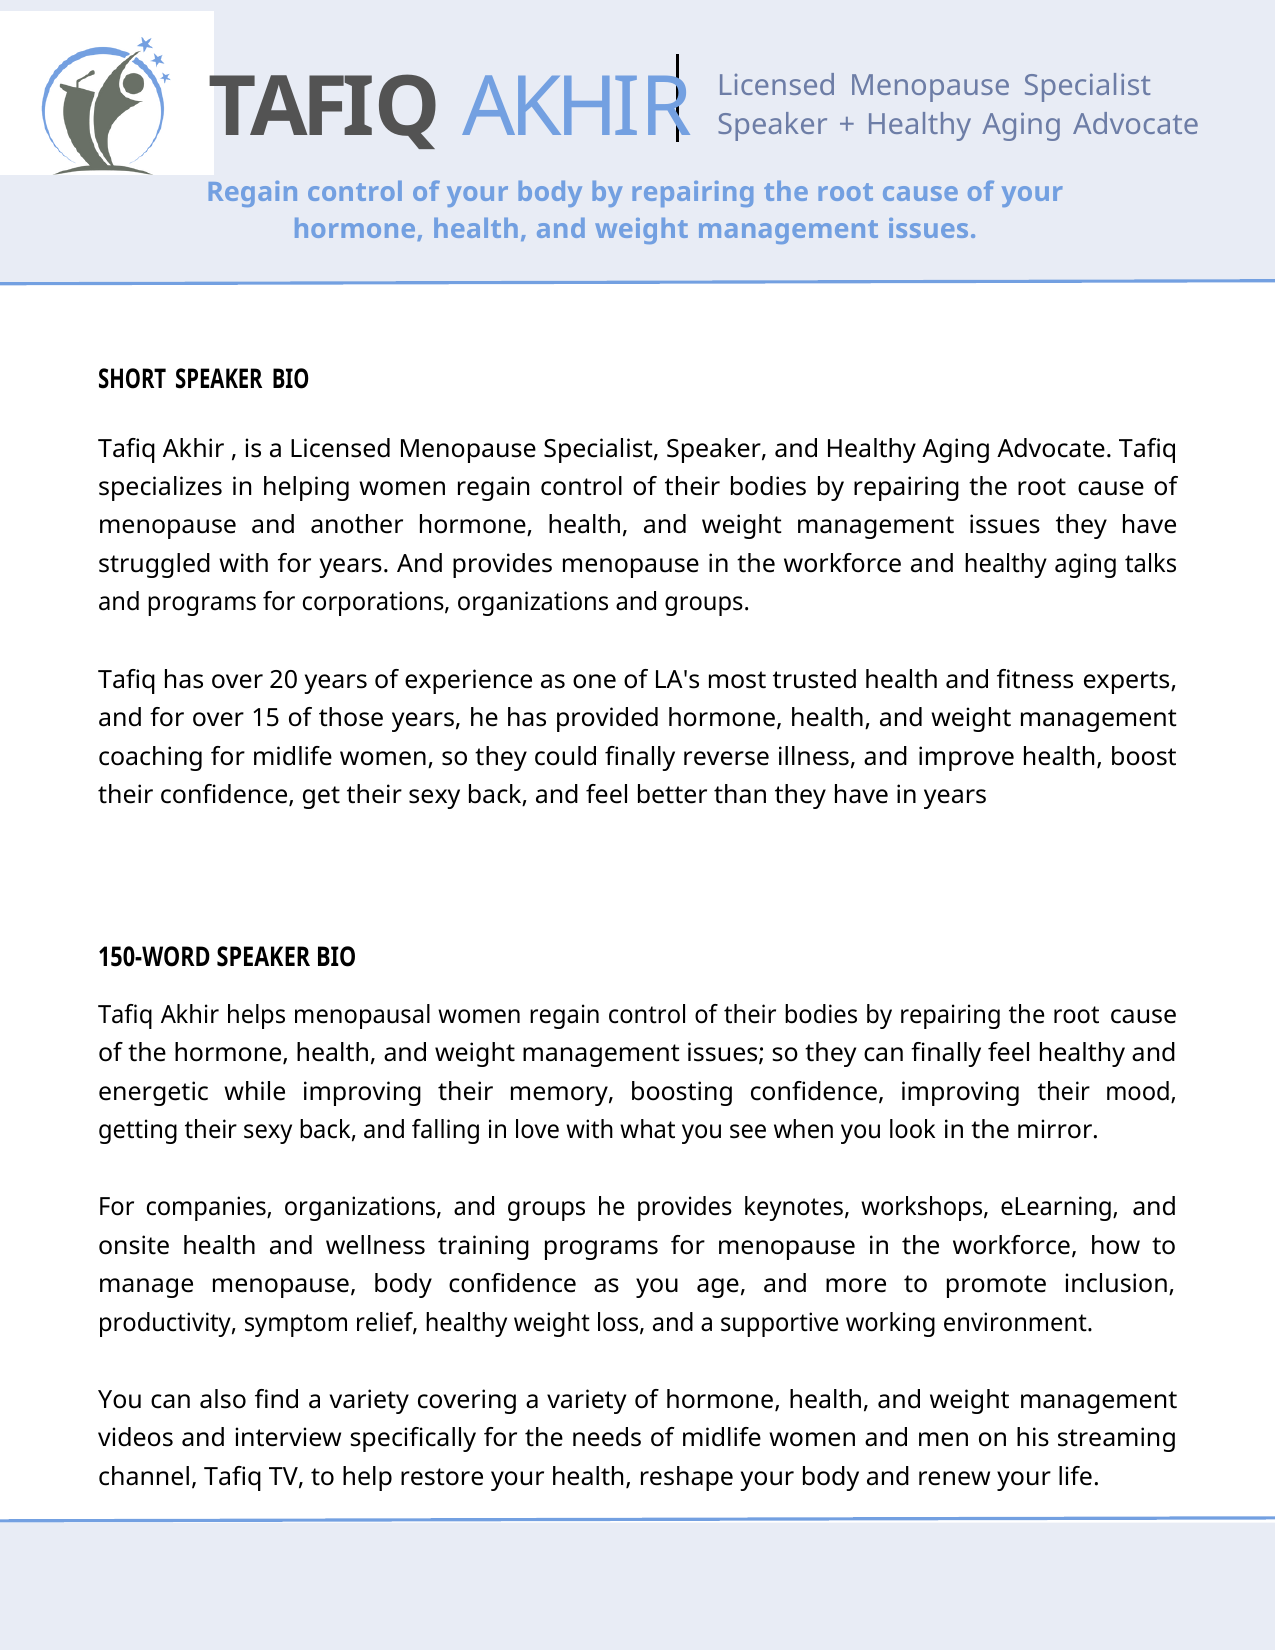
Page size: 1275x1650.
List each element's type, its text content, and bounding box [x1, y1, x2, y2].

subtitle 150-WORD SPEAKER BIO [98, 937, 1260, 974]
text You can also find a variety covering a variety of hormone, health, and weight management videos and interview specifically for the needs of midlife women and men on his streaming channel, Tafiq TV, to help restore your health, reshape your body and renew your life. [98, 1381, 1177, 1492]
text Tafiq Akhir helps menopausal women regain control of their bodies by repairing the root cause of the hormone, health, and weight management issues; so they can finally feel healthy and energetic while improving their memory, boosting confidence, improving their mood, getting their sexy back, and falling in love with what you see when you look in the mirror. [98, 996, 1177, 1146]
subtitle SHORT SPEAKER BIO [98, 360, 1260, 397]
text Tafiq has over 20 years of experience as one of LA's most trusted health and fitness experts, and for over 15 of those years, he has provided hormone, health, and weight management coaching for midlife women, so they could finally reverse illness, and improve health, boost their confidence, get their sexy back, and feel better than they have in years [98, 661, 1177, 811]
text For companies, organizations, and groups he provides keynotes, workshops, eLearning, and onsite health and wellness training programs for menopause in the workforce, how to manage menopause, body confidence as you age, and more to promote inclusion, productivity, symptom relief, healthy weight loss, and a supportive working environment. [98, 1189, 1177, 1338]
picture [0, 10, 215, 175]
text Tafiq Akhir , is a Licensed Menopause Specialist, Speaker, and Healthy Aging Advocate. Tafiq specializes in helping women regain control of their bodies by repairing the root cause of menopause and another hormone, health, and weight management issues they have struggled with for years. And provides menopause in the workforce and healthy aging talks and programs for corporations, organizations and groups. [98, 430, 1177, 618]
